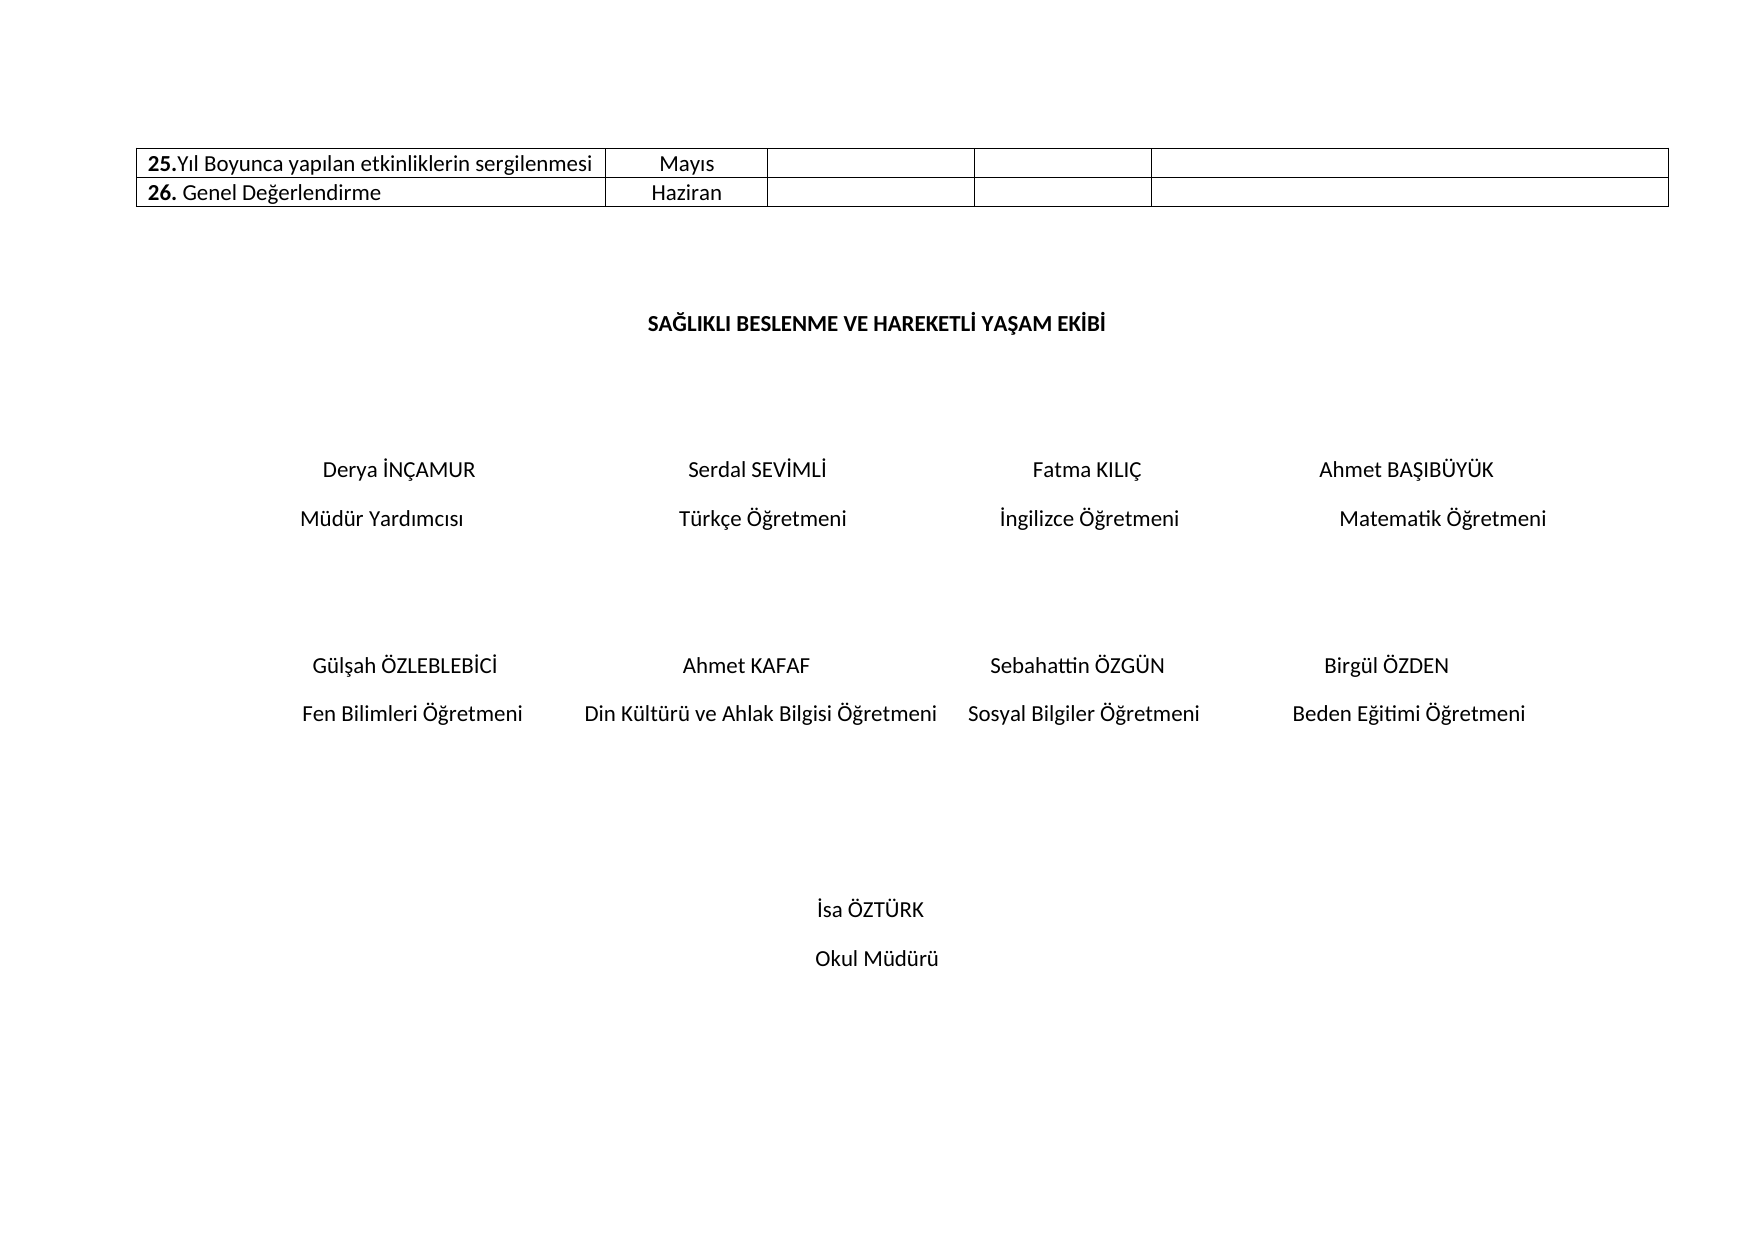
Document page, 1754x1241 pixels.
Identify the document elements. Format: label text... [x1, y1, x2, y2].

table_cell [975, 178, 1151, 206]
text Derya İNÇAMUR Serdal SEVİMLİ Fatma KILIÇ Ahmet BAŞIBÜYÜK [148, 455, 1606, 483]
table_cell Mayıs [606, 149, 767, 177]
table_cell 26. Genel Değerlendirme [137, 178, 605, 206]
table_cell [768, 178, 974, 206]
table_cell Haziran [606, 178, 767, 206]
text İsa ÖZTÜRK [295, 895, 1606, 923]
table_cell [1152, 178, 1668, 206]
text SAĞLIKLI BESLENME VE HAREKETLİ YAŞAM EKİBİ [148, 309, 1606, 337]
table_cell 25.Yıl Boyunca yapılan etkinliklerin sergilenmesi [137, 149, 605, 177]
table_cell [975, 149, 1151, 177]
text Fen Bilimleri Öğretmeni Din Kültürü ve Ahlak Bilgisi Öğretmeni Sosyal Bilgiler Öğretmeni Beden Eğitimi Öğretmeni [148, 699, 1606, 728]
table_cell [768, 149, 974, 177]
text Müdür Yardımcısı Türkçe Öğretmeni İngilizce Öğretmeni Matematik Öğretmeni [148, 504, 1606, 532]
table_cell [1152, 149, 1668, 177]
text Okul Müdürü [148, 944, 1606, 972]
text Gülşah ÖZLEBLEBİCİ Ahmet KAFAF Sebahattin ÖZGÜN Birgül ÖZDEN [148, 651, 1606, 679]
